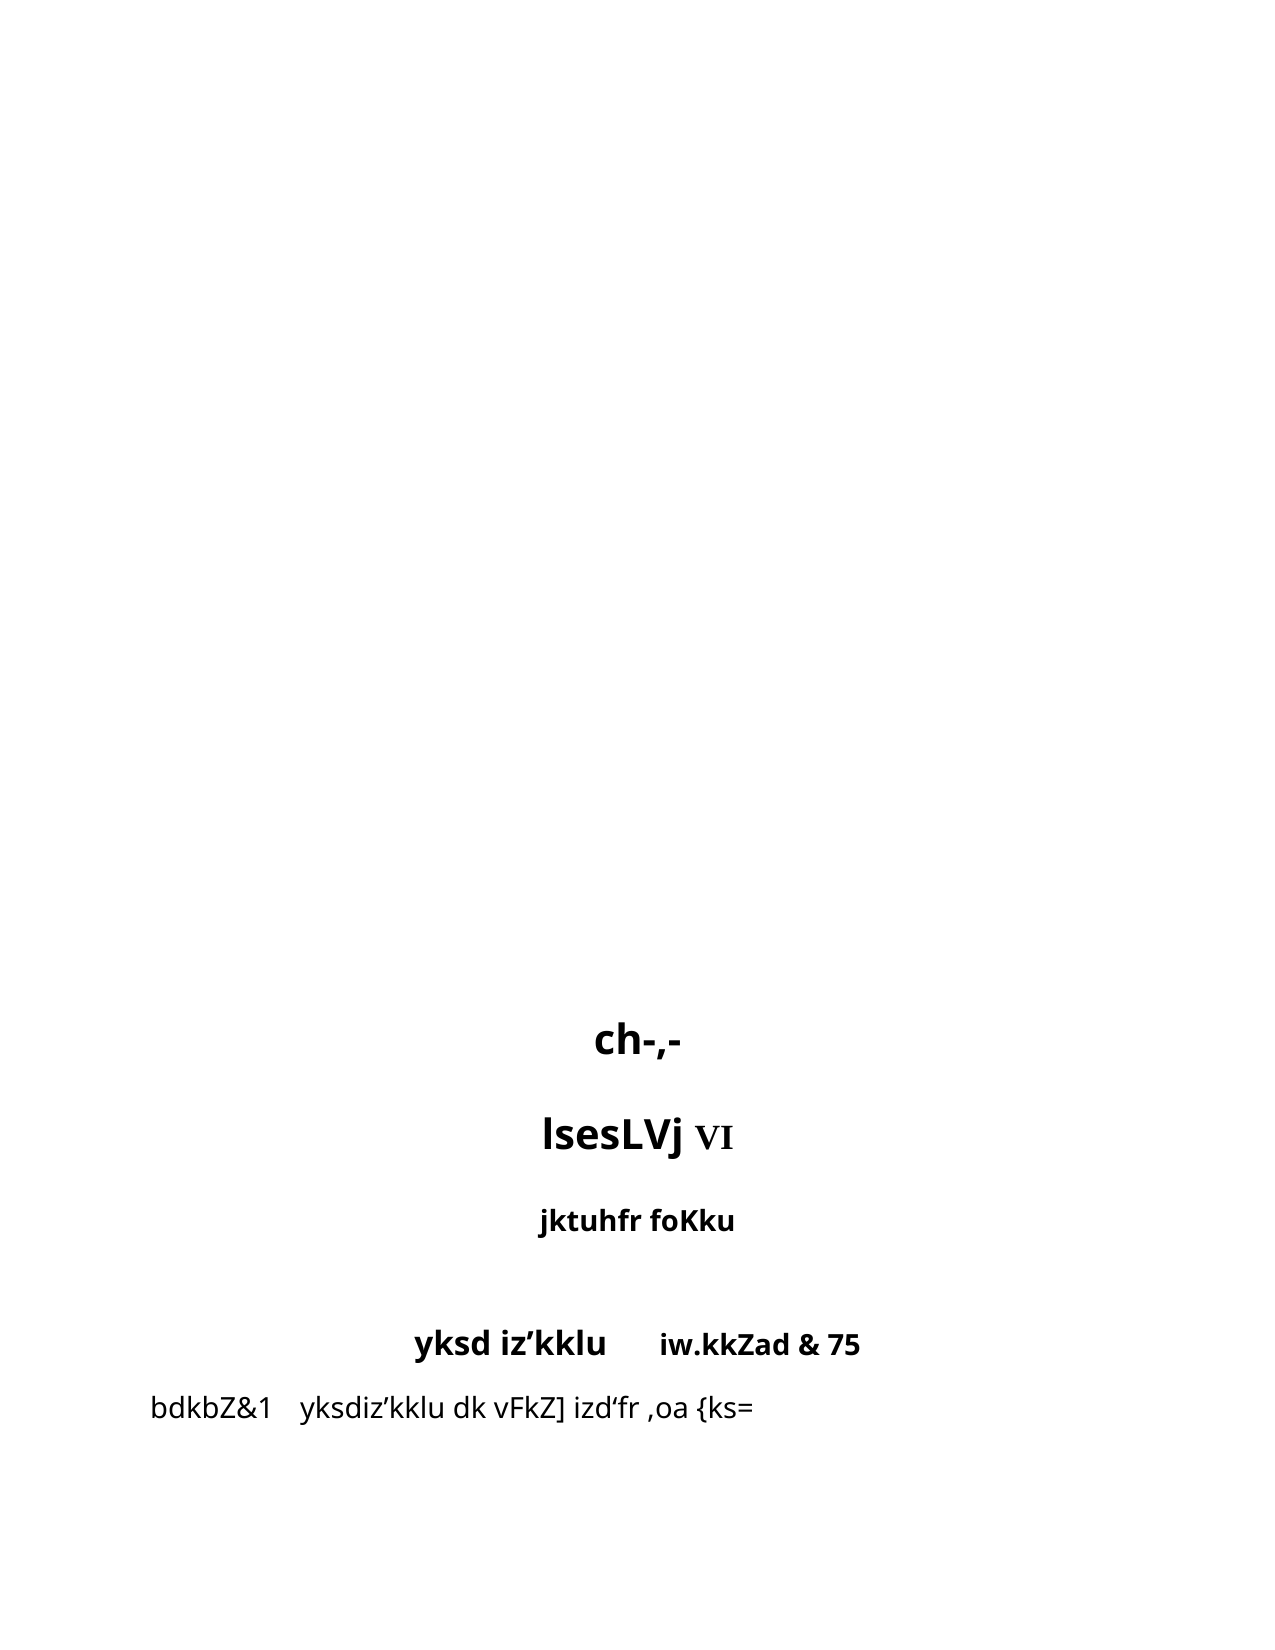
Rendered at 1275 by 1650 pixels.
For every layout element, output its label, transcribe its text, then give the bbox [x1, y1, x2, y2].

text jktuhfr foKku [150, 1201, 1125, 1240]
text lsesLVj VI [150, 1105, 1125, 1162]
text ch-,- [150, 1010, 1125, 1066]
text bdkbZ&1 yksdiz’kklu dk vFkZ] izd‘fr ,oa {ks= [150, 1388, 1125, 1427]
text yksd iz’kklu iw.kkZad & 75 [150, 1320, 1125, 1365]
